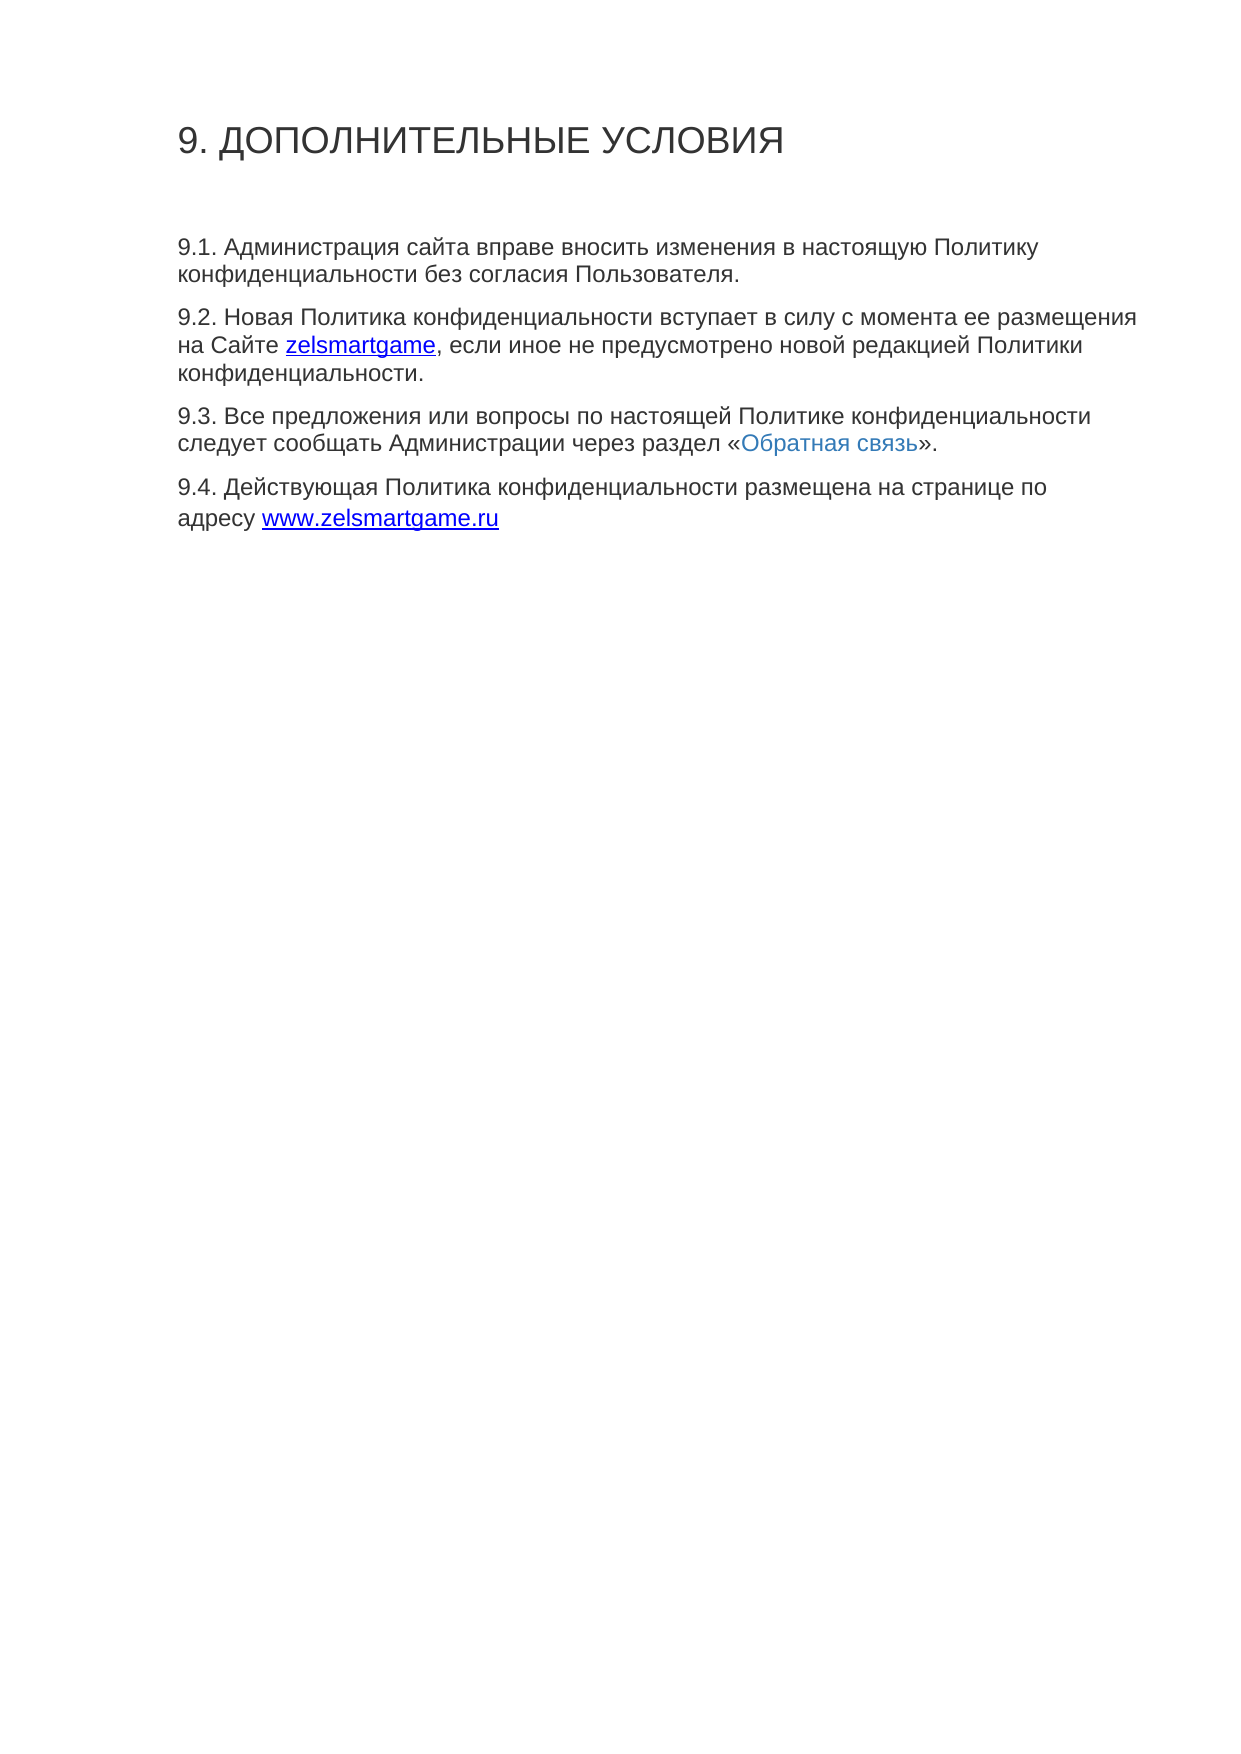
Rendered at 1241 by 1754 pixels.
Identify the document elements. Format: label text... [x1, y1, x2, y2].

text 9.3. Все предложения или вопросы по настоящей Политике конфиденциальности следует сообщать Администрации через раздел «Обратная связь». [177, 402, 1152, 457]
text 9.4. Действующая Политика конфиденциальности размещена на странице по адресу www.zelsmartgame.ru [177, 473, 1152, 532]
text 9.2. Новая Политика конфиденциальности вступает в силу с момента ее размещения на Сайте zelsmartgame, если иное не предусмотрено новой редакцией Политики конфиденциальности. [177, 303, 1152, 386]
text 9.1. Администрация сайта вправе вносить изменения в настоящую Политику конфиденциальности без согласия Пользователя. [177, 232, 1152, 288]
text 9. ДОПОЛНИТЕЛЬНЫЕ УСЛОВИЯ [177, 118, 1152, 161]
